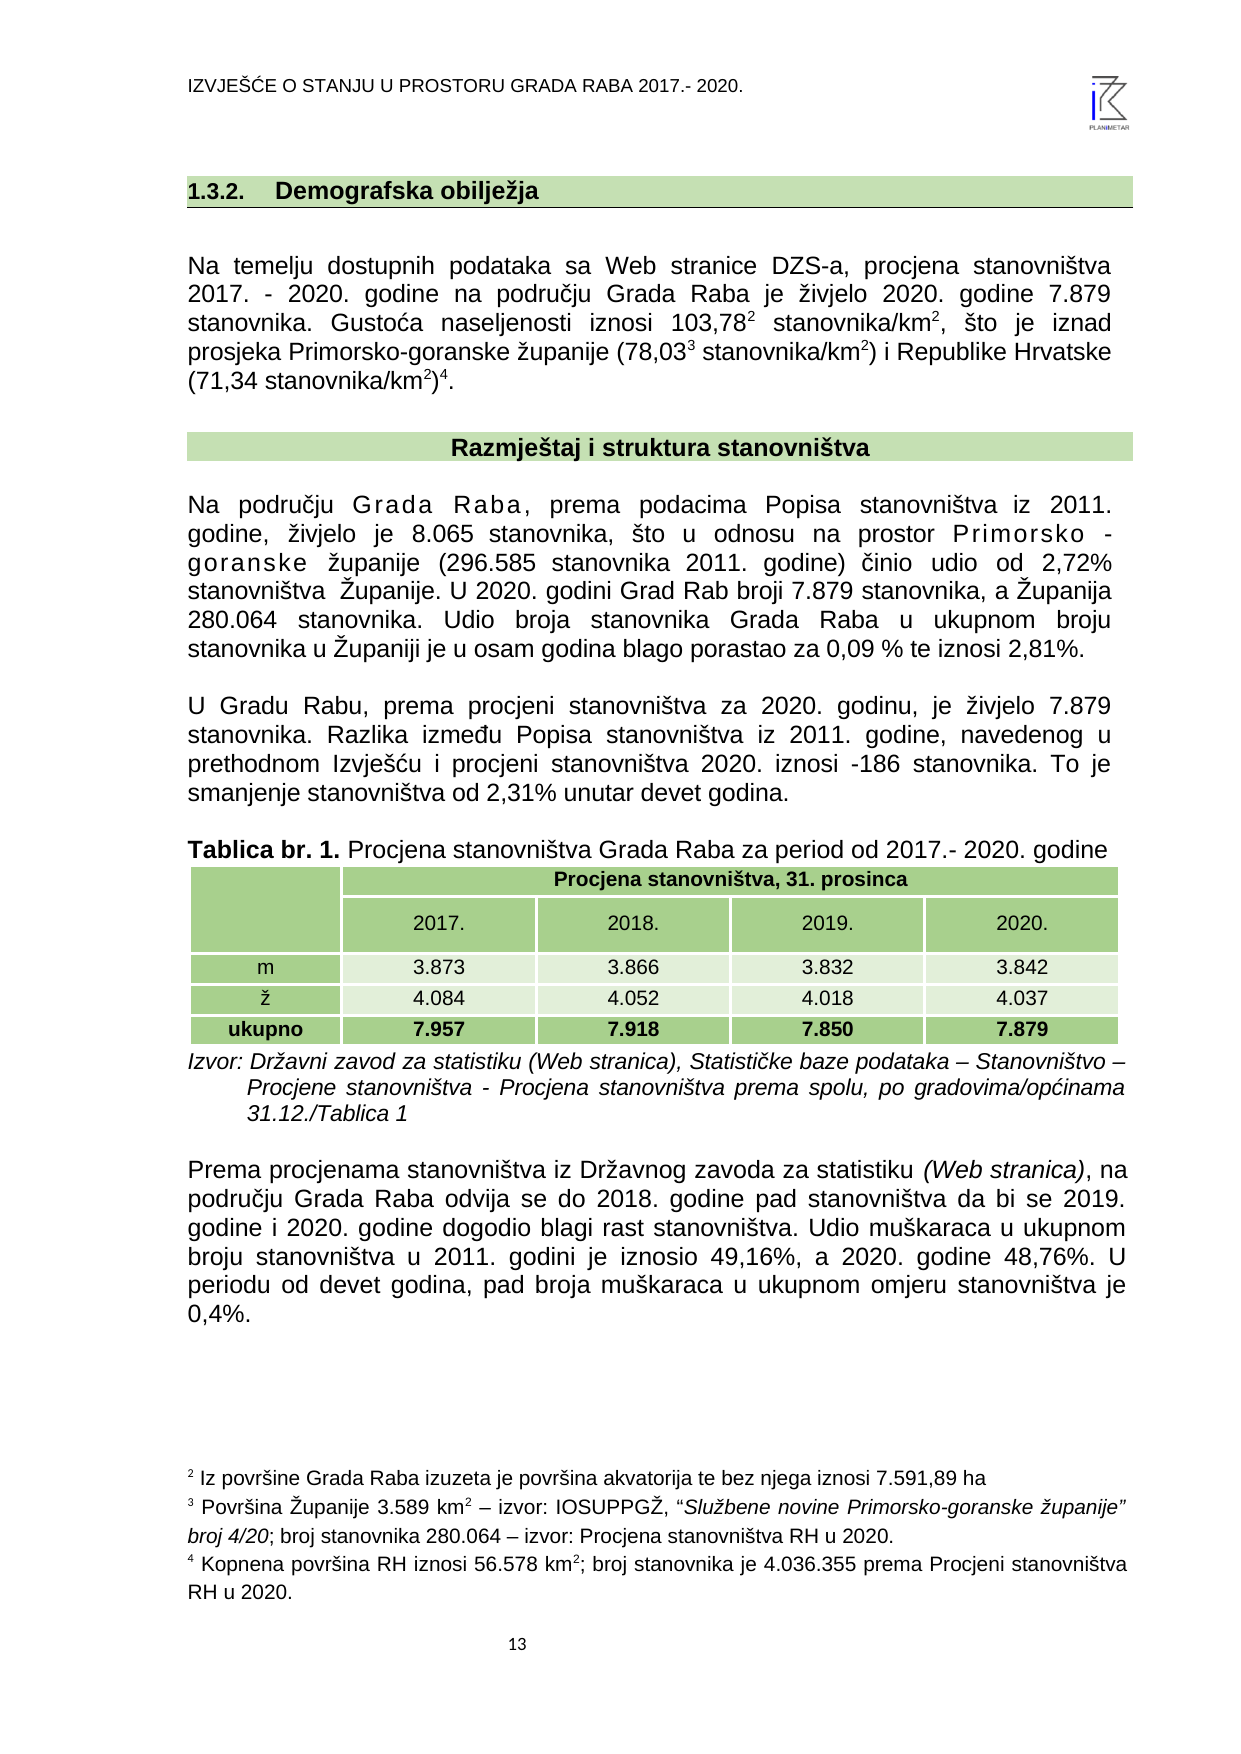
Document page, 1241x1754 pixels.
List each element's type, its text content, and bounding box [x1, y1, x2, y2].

table_cell 3.832 [732, 955, 923, 983]
table_cell 7.879 [926, 1017, 1118, 1044]
text U Gradu Rabu, prema procjeni stanovništva za 2020. godinu, je živjelo 7.879 stanovnika. Razlika između Popisa stanovništva iz 2011. godine, navedenog u prethodnom Izvješću i procjeni stanovništva 2020. iznosi -186 stanovnika. To je smanjenje stanovništva od 2,31% unutar devet godina. [187, 691, 1112, 806]
table_cell 7.957 [343, 1017, 535, 1044]
table_cell 3.842 [926, 955, 1118, 983]
picture [1089, 76, 1130, 130]
table_cell 4.037 [926, 986, 1118, 1014]
text Na temelju dostupnih podataka sa Web stranice DZS-a, procjena stanovništva 2017. - 2020. godine na području Grada Raba je živjelo 2020. godine 7.879 stanovnika. Gustoća naseljenosti iznosi 103,78 stanovnika/km2, što je iznad prosjeka Primorsko-goranske županije (78,03 stanovnika/km2) i Republike Hrvatske (71,34 stanovnika/km2). [187, 251, 1112, 394]
table_cell 4.084 [343, 986, 535, 1014]
table_header Procjena stanovništva, 31. prosinca [343, 867, 1118, 895]
table_cell ž [191, 986, 340, 1014]
table_cell 2019. [732, 898, 923, 952]
table_cell 3.866 [538, 955, 729, 983]
subtitle Demografska obilježja [187, 176, 1133, 207]
text Na području Grada Raba, prema podacima Popisa stanovništva iz 2011. godine, živjelo je 8.065 stanovnika, što u odnosu na prostor Primorsko - goranske županije (296.585 stanovnika 2011. godine) činio udio od 2,72% stanovništva Županije. U 2020. godini Grad Rab broji 7.879 stanovnika, a Županija 280.064 stanovnika. Udio broja stanovnika Grada Raba u ukupnom broju stanovnika u Županiji je u osam godina blago porastao za 0,09 % te iznosi 2,81%. [187, 490, 1112, 662]
table_cell 3.873 [343, 955, 535, 983]
table_cell ukupno [191, 1017, 340, 1044]
table_cell 4.018 [732, 986, 923, 1014]
text Izvor: Državni zavod za statistiku (Web stranica), Statističke baze podataka – Stanovništvo – Procjene stanovništva - Procjena stanovništva prema spolu, po gradovima/općinama 31.12./Tablica 1 [187, 1048, 1128, 1127]
table_cell 2018. [538, 898, 729, 952]
table_cell 2020. [926, 898, 1118, 952]
table_cell 7.850 [732, 1017, 923, 1044]
table_header [191, 867, 340, 952]
table_cell 4.052 [538, 986, 729, 1014]
table_cell 7.918 [538, 1017, 729, 1044]
table_cell m [191, 955, 340, 983]
text Razmještaj i struktura stanovništva [187, 432, 1133, 461]
text Tablica br. 1. Procjena stanovništva Grada Raba za period od 2017.- 2020. godine [187, 835, 1128, 864]
text Prema procjenama stanovništva iz Državnog zavoda za statistiku (Web stranica), na području Grada Raba odvija se do 2018. godine pad stanovništva da bi se 2019. godine i 2020. godine dogodio blagi rast stanovništva. Udio muškaraca u ukupnom broju stanovništva u 2011. godini je iznosio 49,16%, a 2020. godine 48,76%. U periodu od devet godina, pad broja muškaraca u ukupnom omjeru stanovništva je 0,4%. [187, 1156, 1128, 1328]
table_cell 2017. [343, 898, 535, 952]
